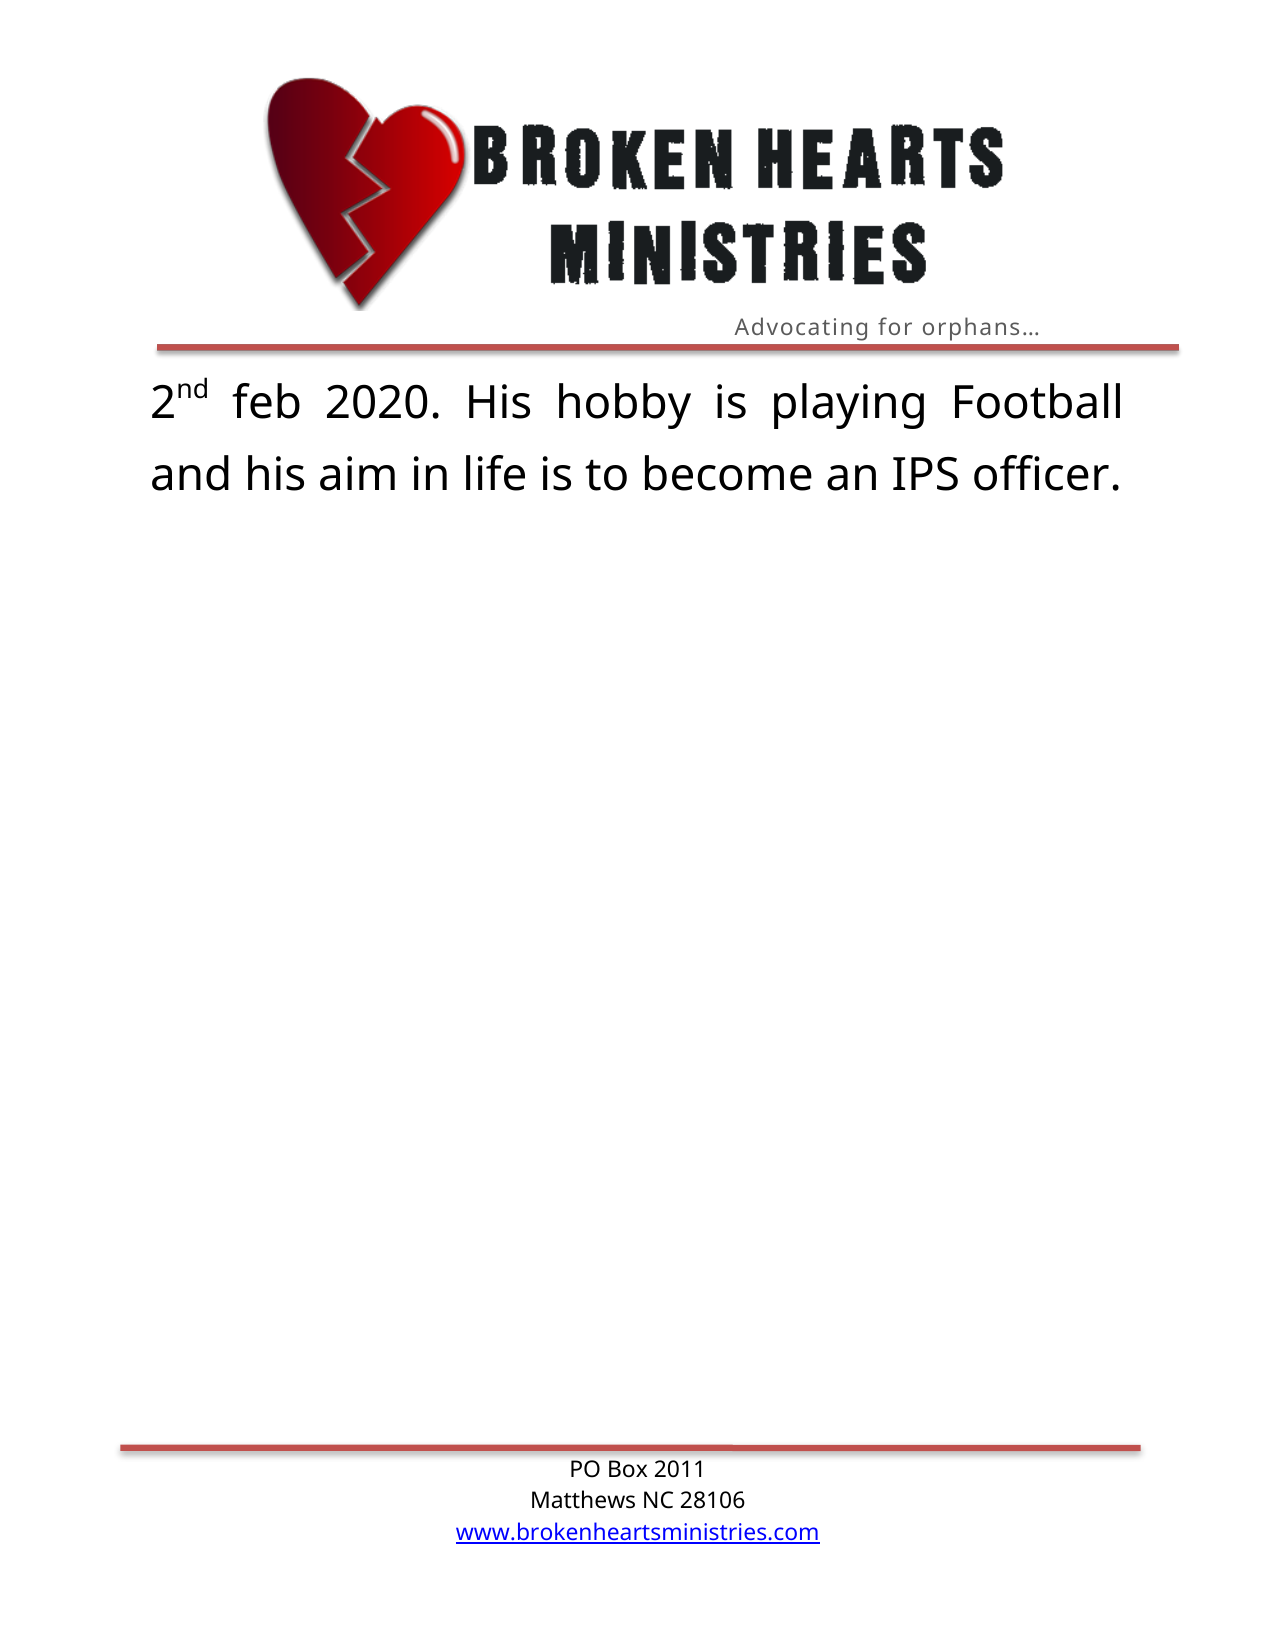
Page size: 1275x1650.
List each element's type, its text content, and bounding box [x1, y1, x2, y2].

picture [150, 342, 1185, 362]
picture [262, 75, 1013, 311]
